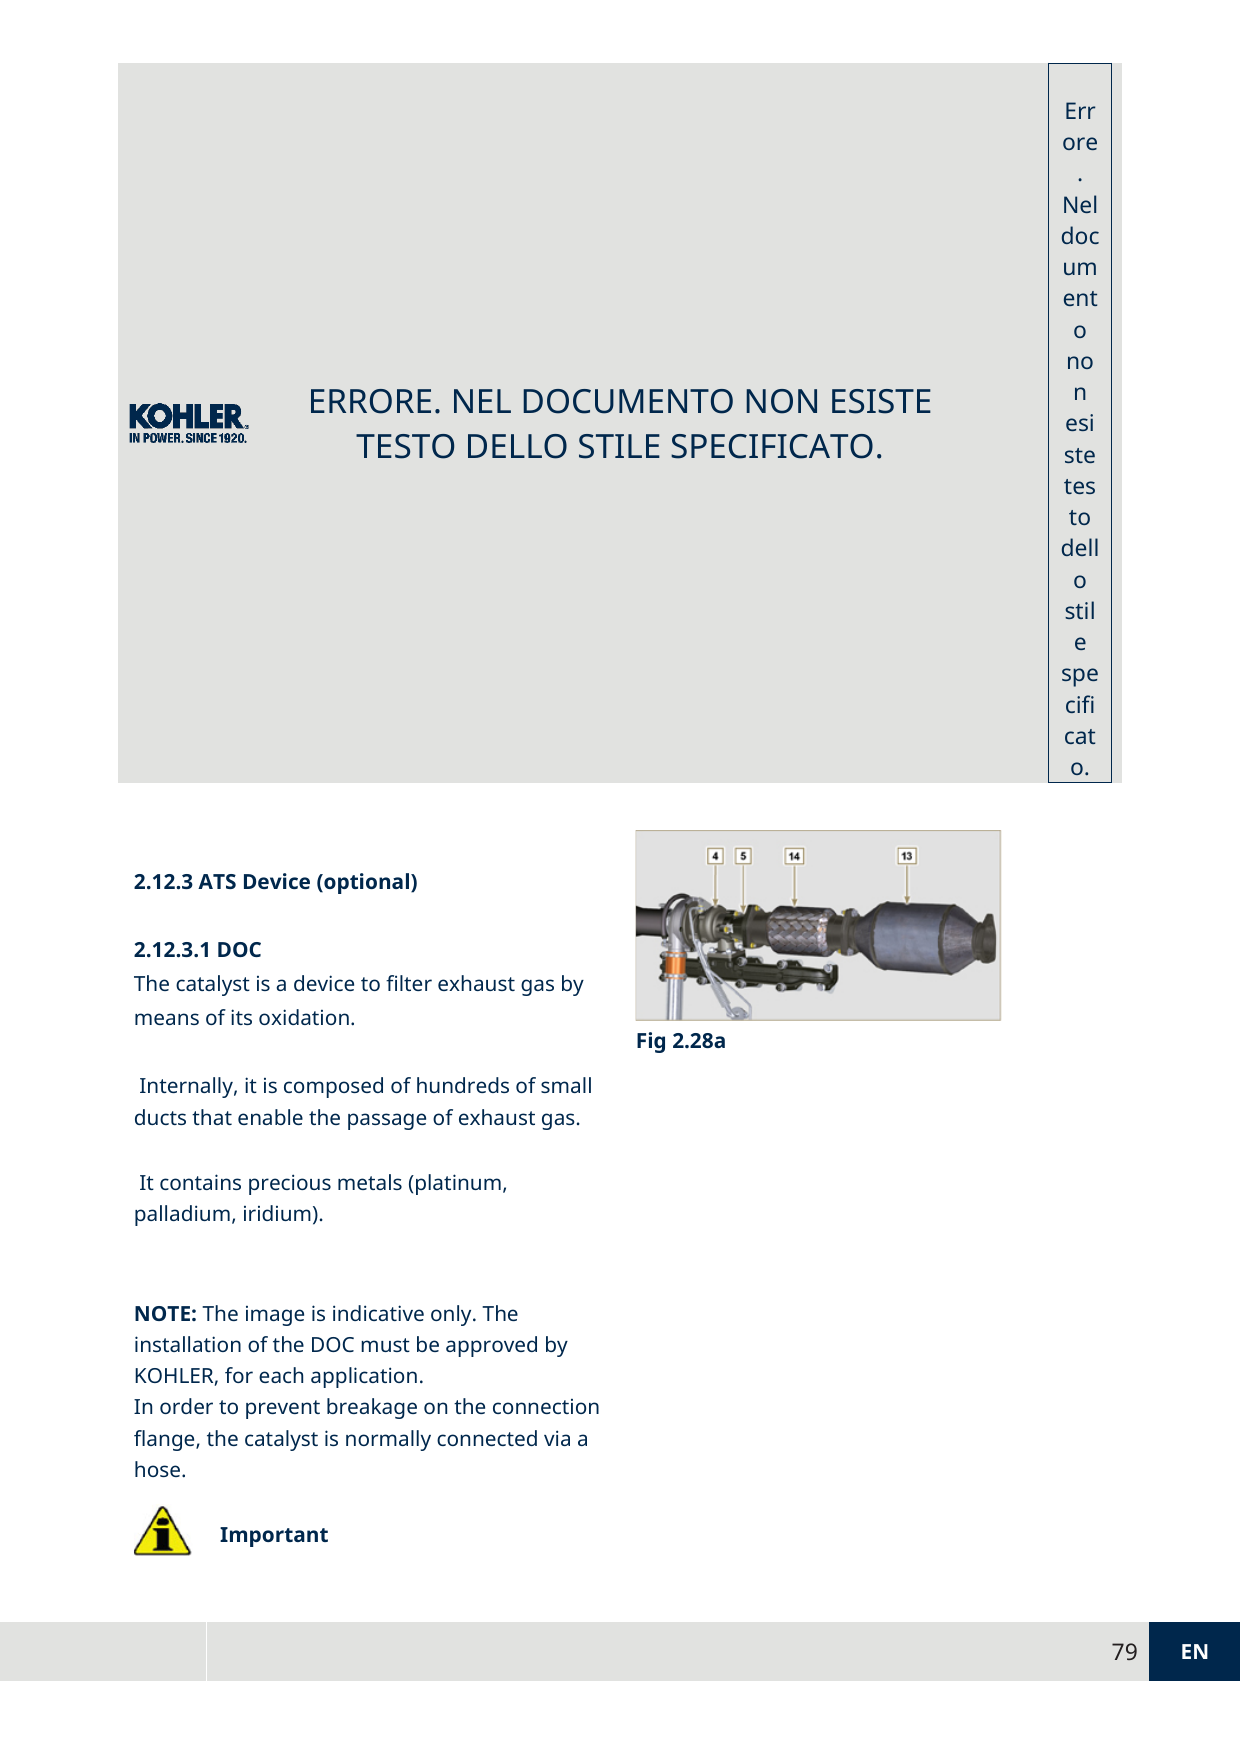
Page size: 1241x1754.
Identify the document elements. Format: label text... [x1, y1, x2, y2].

picture [635, 830, 1002, 1021]
picture [129, 403, 249, 443]
table_cell Fig 2.28a [620, 815, 1122, 1571]
table_cell 2.12.3 ATS Device (optional) 2.12.3.1 DOC The catalyst is a device to filter exhaust gas by means of its oxidation. Internally, it is composed of hundreds of small ducts that enable the passage of exhaust gas. It contains precious metals (platinum, palladium, iridium). NOTE: The image is indicative only. The installation of the DOC must be approved by KOHLER, for each application. In order to prevent breakage on the connection flange, the catalyst is normally connected via a hose. Important In order to prevent breakage on the connection flange, the DOC must be connected via a flexible exhaust tube ( POS. 14 - Tab. 2.31b ). Tab 2.31b [118, 815, 620, 1571]
picture [133, 1504, 193, 1556]
